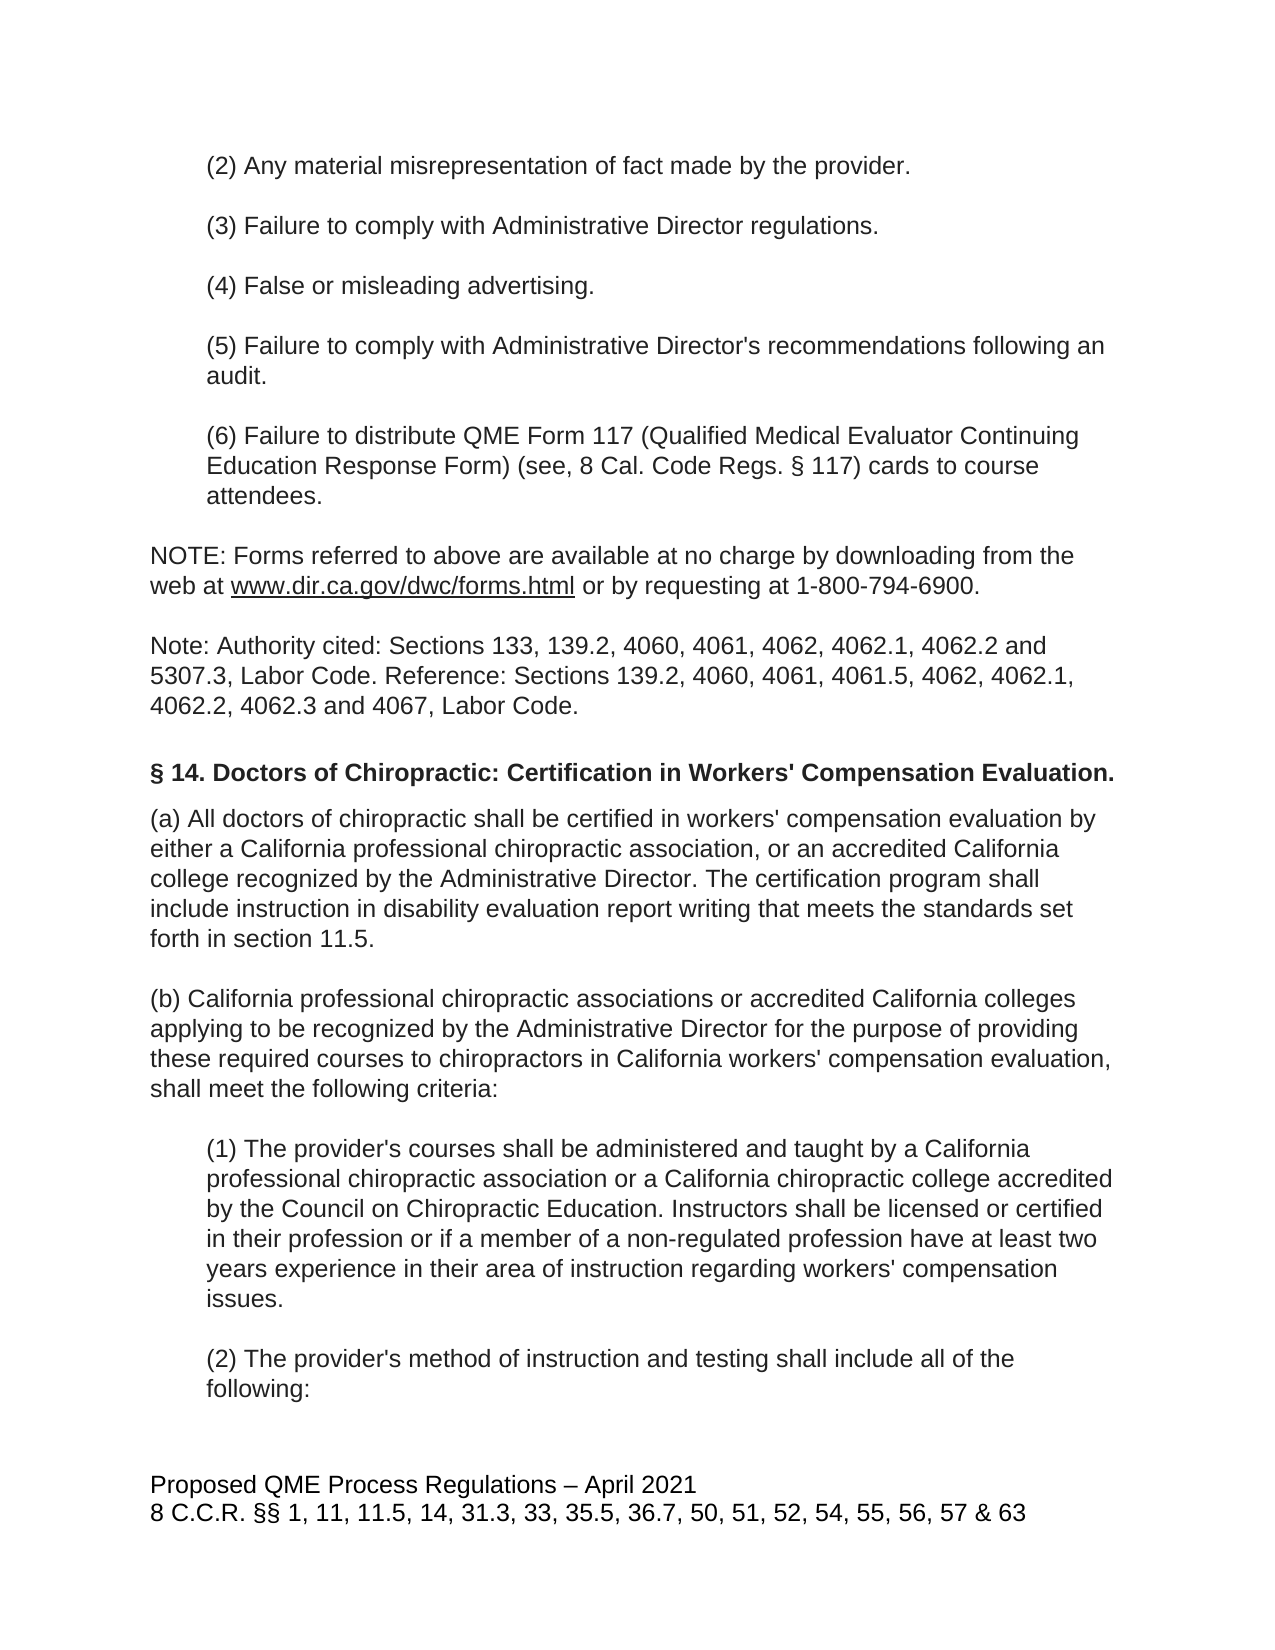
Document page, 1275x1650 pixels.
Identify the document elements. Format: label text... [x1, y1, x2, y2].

text (4) False or misleading advertising. [206, 270, 1125, 300]
text (6) Failure to distribute QME Form 117 (Qualified Medical Evaluator Continuing Education Response Form) (see, 8 Cal. Code Regs. § 117) cards to course attendees. [206, 420, 1125, 510]
text (3) Failure to comply with Administrative Director regulations. [206, 210, 1125, 240]
text (b) California professional chiropractic associations or accredited California colleges applying to be recognized by the Administrative Director for the purpose of providing these required courses to chiropractors in California workers' compensation evaluation, shall meet the following criteria: [150, 983, 1125, 1103]
subtitle § 14. Doctors of Chiropractic: Certification in Workers' Compensation Evaluation. [150, 757, 1125, 786]
text (1) The provider's courses shall be administered and taught by a California professional chiropractic association or a California chiropractic college accredited by the Council on Chiropractic Education. Instructors shall be licensed or certified in their profession or if a member of a non-regulated profession have at least two years experience in their area of instruction regarding workers' compensation issues. [206, 1133, 1125, 1313]
text Note: Authority cited: Sections 133, 139.2, 4060, 4061, 4062, 4062.1, 4062.2 and 5307.3, Labor Code. Reference: Sections 139.2, 4060, 4061, 4061.5, 4062, 4062.1, 4062.2, 4062.3 and 4067, Labor Code. [150, 630, 1125, 720]
text (2) Any material misrepresentation of fact made by the provider. [206, 150, 1125, 180]
text (5) Failure to comply with Administrative Director's recommendations following an audit. [206, 330, 1125, 390]
text (a) All doctors of chiropractic shall be certified in workers' compensation evaluation by either a California professional chiropractic association, or an accredited California college recognized by the Administrative Director. The certification program shall include instruction in disability evaluation report writing that meets the standards set forth in section 11.5. [150, 803, 1125, 953]
text (2) The provider's method of instruction and testing shall include all of the following: [206, 1343, 1125, 1403]
text NOTE: Forms referred to above are available at no charge by downloading from the web at www.dir.ca.gov/dwc/forms.html or by requesting at 1-800-794-6900. [150, 540, 1125, 600]
